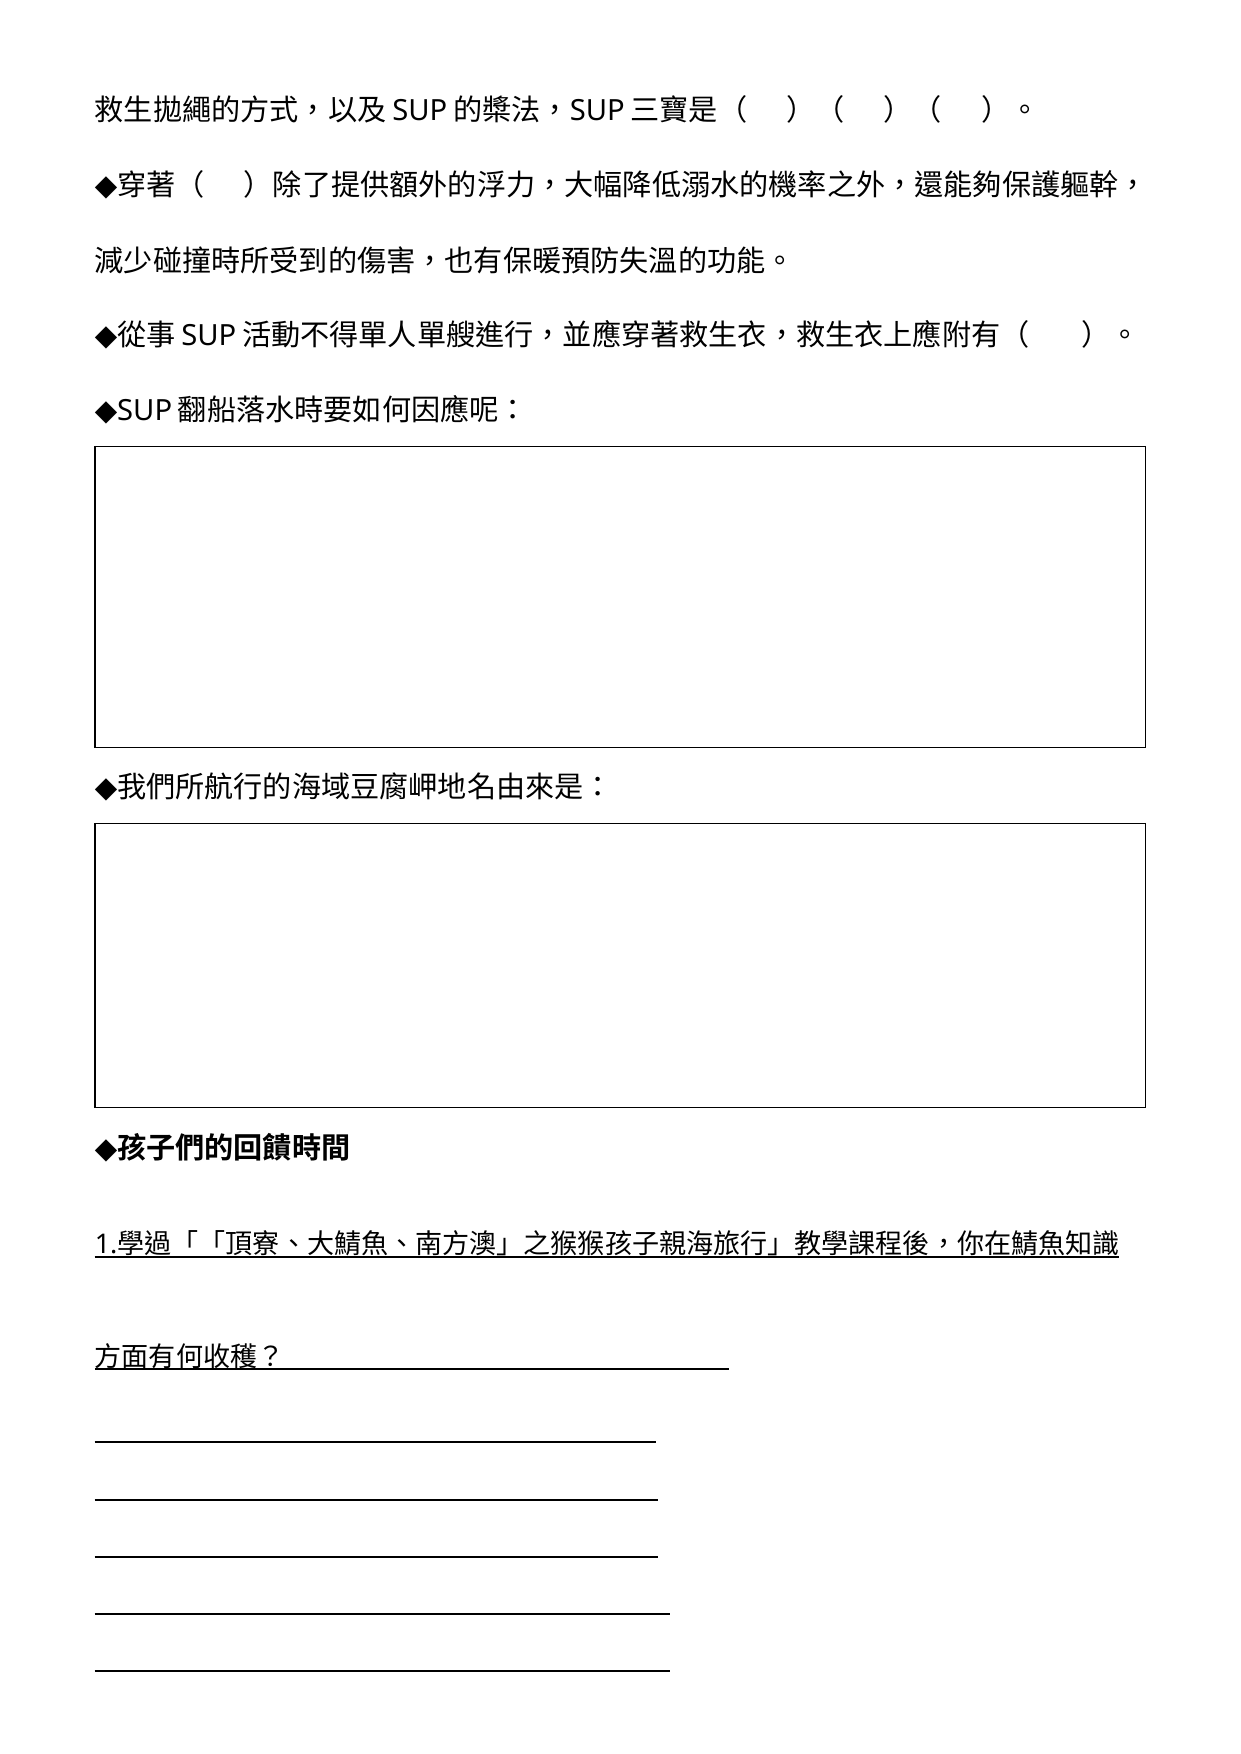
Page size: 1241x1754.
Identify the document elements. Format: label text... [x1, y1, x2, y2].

text ◆從事SUP活動不得單人單艘進行，並應穿著救生衣，救生衣上應附有（ ）。 [94, 296, 1146, 371]
text 1.學過「「頂寮、大鯖魚、南方澳」之猴猴孩子親海旅行」教學課程後，你在鯖魚知識方面有何收穫？ [94, 1204, 1146, 1392]
table_header [96, 824, 1145, 1107]
text ◆SUP翻船落水時要如何因應呢： [94, 371, 1146, 446]
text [94, 71, 1146, 146]
text ◆穿著（ ）除了提供額外的浮力，大幅降低溺水的機率之外，還能夠保護軀幹，減少碰撞時所受到的傷害，也有保暖預防失溫的功能。 [94, 146, 1146, 296]
text ◆我們所航行的海域豆腐岬地名由來是： [94, 748, 1146, 823]
table_header [96, 447, 1145, 747]
text ◆孩子們的回饋時間 [94, 1108, 1146, 1183]
